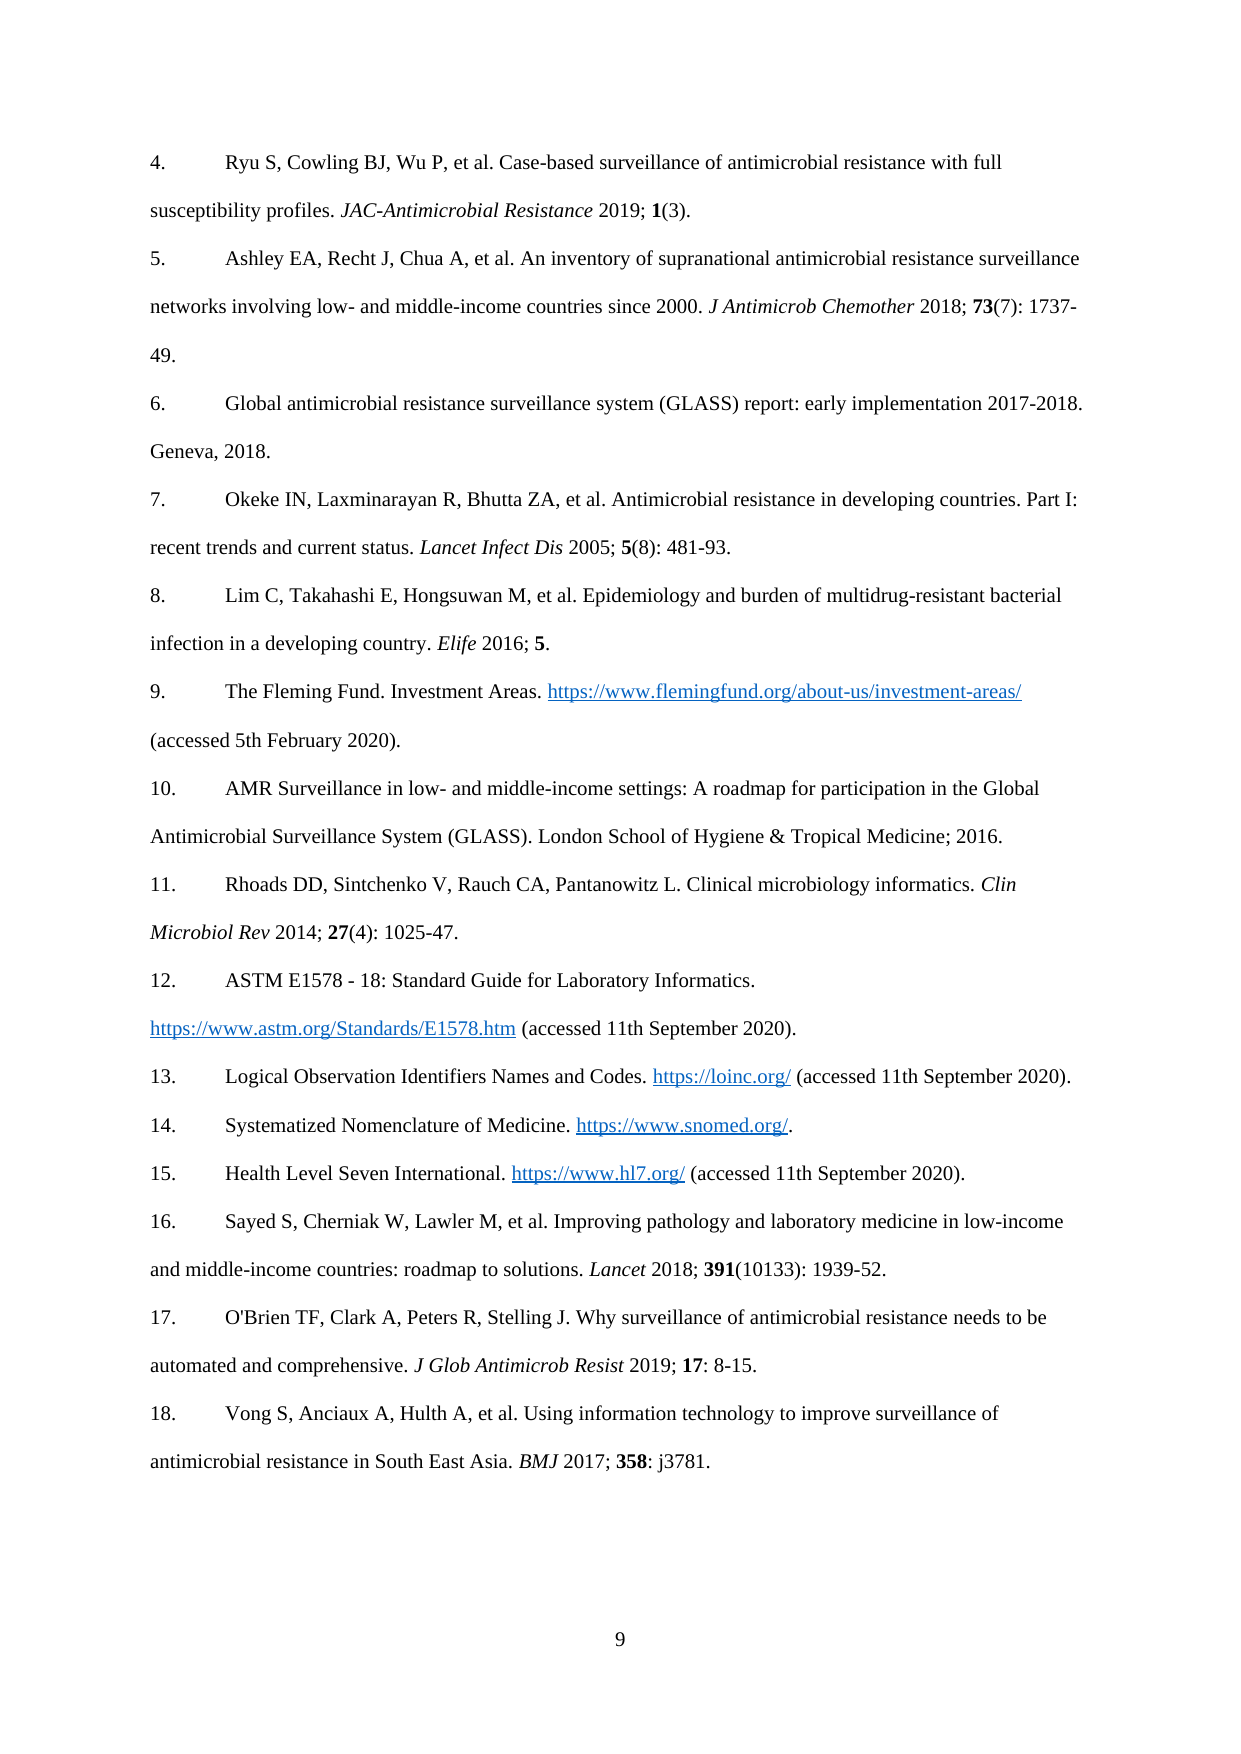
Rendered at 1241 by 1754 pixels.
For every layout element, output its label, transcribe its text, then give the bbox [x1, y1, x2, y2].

text 13. Logical Observation Identifiers Names and Codes. https://loinc.org/ (accessed 11th September 2020). [150, 1064, 1090, 1088]
text 14. Systematized Nomenclature of Medicine. https://www.snomed.org/. [150, 1112, 1090, 1137]
text 15. Health Level Seven International. https://www.hl7.org/ (accessed 11th September 2020). [150, 1161, 1090, 1185]
text 18. Vong S, Anciaux A, Hulth A, et al. Using information technology to improve surveillance of antimicrobial resistance in South East Asia. BMJ 2017; 358: j3781. [150, 1401, 1090, 1473]
text 5. Ashley EA, Recht J, Chua A, et al. An inventory of supranational antimicrobial resistance surveillance networks involving low- and middle-income countries since 2000. J Antimicrob Chemother 2018; 73(7): 1737-49. [150, 246, 1090, 367]
text 11. Rhoads DD, Sintchenko V, Rauch CA, Pantanowitz L. Clinical microbiology informatics. Clin Microbiol Rev 2014; 27(4): 1025-47. [150, 872, 1090, 944]
text 17. O'Brien TF, Clark A, Peters R, Stelling J. Why surveillance of antimicrobial resistance needs to be automated and comprehensive. J Glob Antimicrob Resist 2019; 17: 8-15. [150, 1305, 1090, 1377]
text 4. Ryu S, Cowling BJ, Wu P, et al. Case-based surveillance of antimicrobial resistance with full susceptibility profiles. JAC-Antimicrobial Resistance 2019; 1(3). [150, 150, 1090, 222]
text 9. The Fleming Fund. Investment Areas. https://www.flemingfund.org/about-us/investment-areas/ (accessed 5th February 2020). [150, 679, 1090, 752]
text 8. Lim C, Takahashi E, Hongsuwan M, et al. Epidemiology and burden of multidrug-resistant bacterial infection in a developing country. Elife 2016; 5. [150, 583, 1090, 655]
text 6. Global antimicrobial resistance surveillance system (GLASS) report: early implementation 2017-2018. Geneva, 2018. [150, 391, 1090, 463]
text 7. Okeke IN, Laxminarayan R, Bhutta ZA, et al. Antimicrobial resistance in developing countries. Part I: recent trends and current status. Lancet Infect Dis 2005; 5(8): 481-93. [150, 487, 1090, 559]
text 16. Sayed S, Cherniak W, Lawler M, et al. Improving pathology and laboratory medicine in low-income and middle-income countries: roadmap to solutions. Lancet 2018; 391(10133): 1939-52. [150, 1209, 1090, 1281]
text 12. ASTM E1578 - 18: Standard Guide for Laboratory Informatics. https://www.astm.org/Standards/E1578.htm (accessed 11th September 2020). [150, 968, 1090, 1040]
text 10. AMR Surveillance in low- and middle-income settings: A roadmap for participation in the Global Antimicrobial Surveillance System (GLASS). London School of Hygiene & Tropical Medicine; 2016. [150, 776, 1090, 848]
